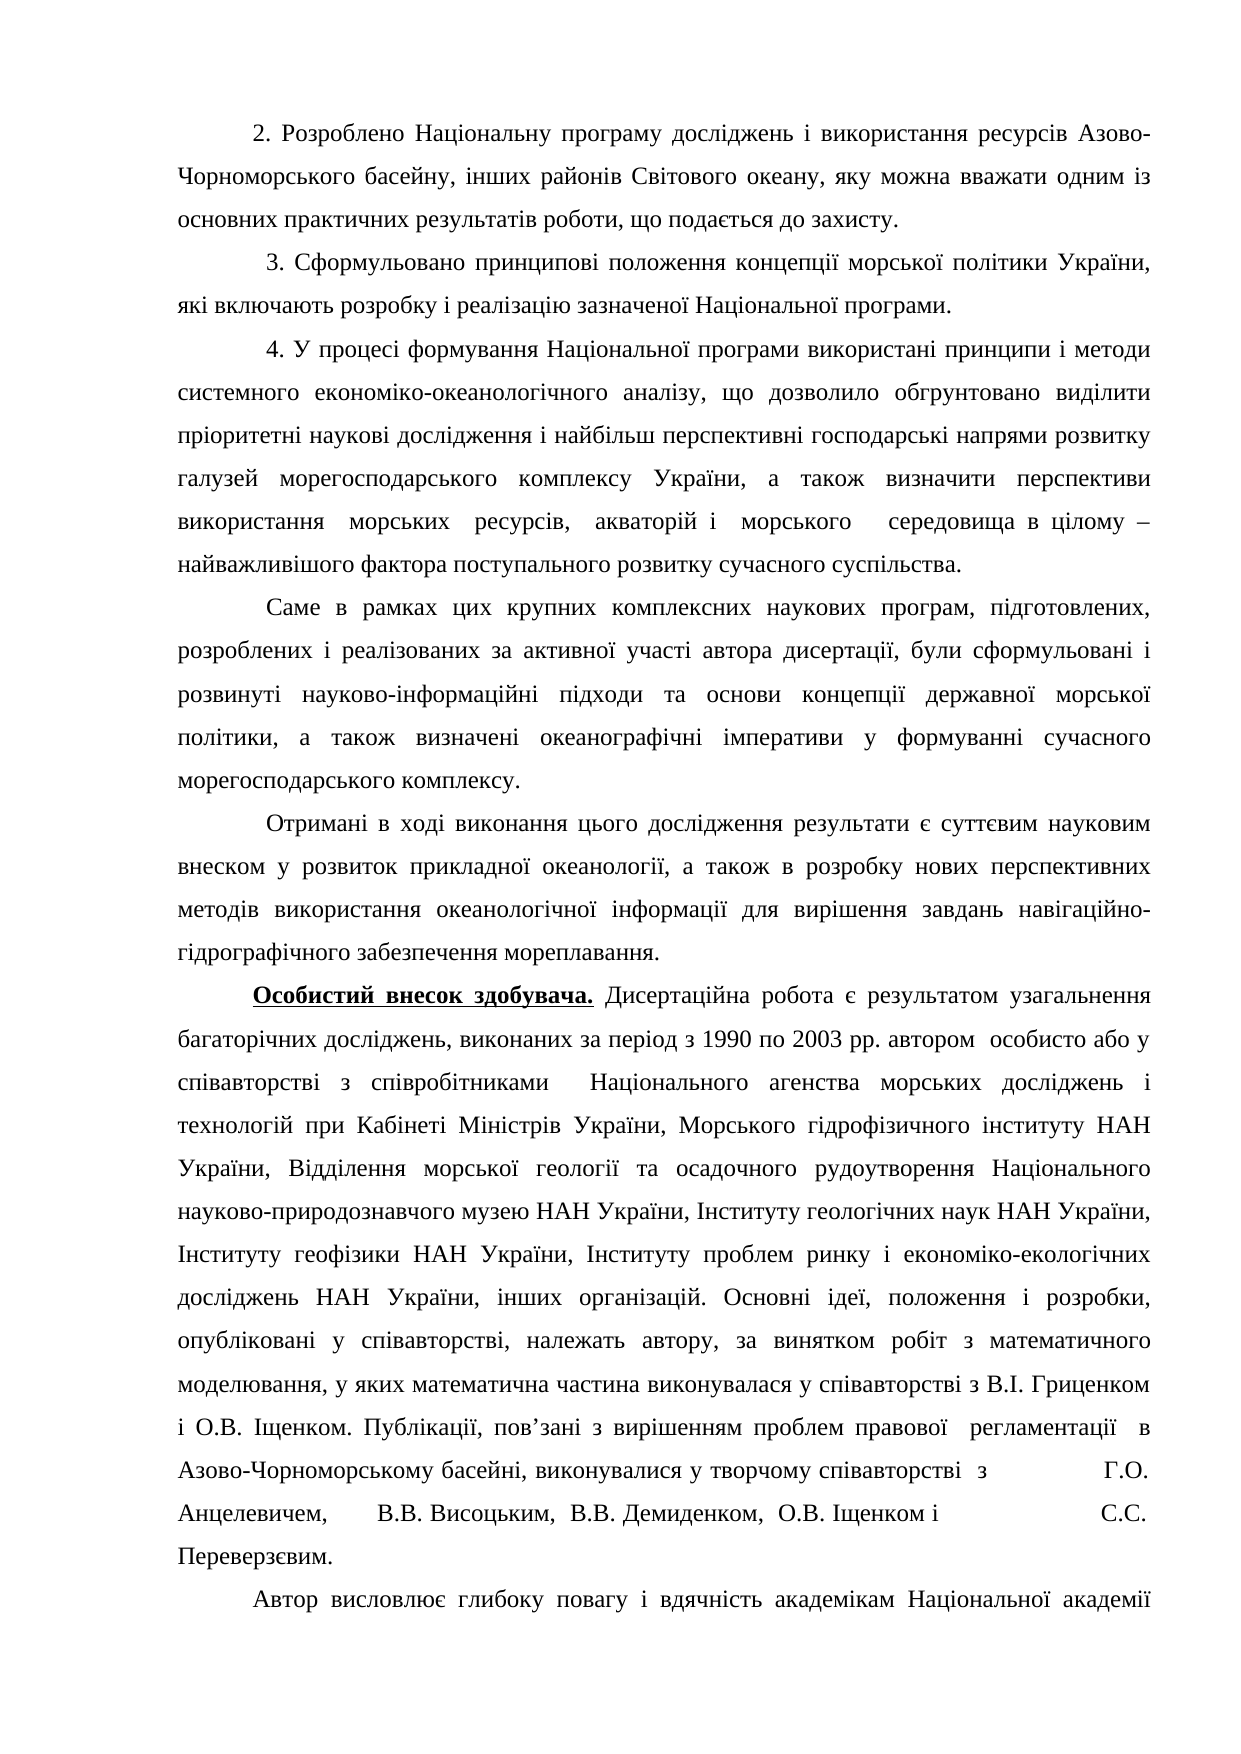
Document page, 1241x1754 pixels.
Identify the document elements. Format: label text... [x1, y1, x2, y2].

text Отримані в ході виконання цього дослідження результати є суттєвим науковим внеском у розвиток прикладної океанології, а також в розробку нових перспективних методів використання океанологічної інформації для вирішення завдань навігаційно-гідрографічного забезпечення мореплавання. [177, 808, 1152, 966]
text Саме в рамках цих крупних комплексних наукових програм, підготовлених, розроблених і реалізованих за активної участі автора дисертації, були сформульовані і розвинуті науково-інформаційні підходи та основи концепції державної морської політики, а також визначені океанографічні імперативи у формуванні сучасного морегосподарського комплексу. [177, 592, 1152, 794]
text 4. У процесі формування Національної програми використані принципи і методи системного економіко-океанологічного аналізу, що дозволило обгрунтовано виділити пріоритетні наукові дослідження і найбільш перспективні господарські напрями розвитку галузей морегосподарського комплексу України, а також визначити перспективи використання морських ресурсів, акваторій і морського середовища в цілому – найважливішого фактора поступального розвитку сучасного суспільства. [177, 334, 1152, 578]
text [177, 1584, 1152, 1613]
text 3. Сформульовано принципові положення концепції морської політики України, які включають розробку і реалізацію зазначеної Національної програми. [177, 247, 1152, 319]
text 2. Розроблено Національну програму досліджень і використання ресурсів Азово-Чорноморського басейну, інших районів Світового океану, яку можна вважати одним із основних практичних результатів роботи, що подається до захисту. [177, 118, 1152, 233]
text Особистий внесок здобувача. Дисертаційна робота є результатом узагальнення багаторічних досліджень, виконаних за період з 1990 по 2003 рр. автором особисто або у співавторстві з співробітниками Національного агенства морських досліджень і технологій при Кабінеті Міністрів України, Морського гідрофізичного інституту НАН України, Відділення морської геології та осадочного рудоутворення Національного науково-природознавчого музею НАН України, Інституту геологічних наук НАН України, Інституту геофізики НАН України, Інституту проблем ринку і економіко-екологічних досліджень НАН України, інших організацій. Основні ідеї, положення і розробки, опубліковані у співавторстві, належать автору, за винятком робіт з математичного моделювання, у яких математична частина виконувалася у співавторстві з В.І. Гриценком і О.В. Іщенком. Публікації, пов’зані з вирішенням проблем правової регламентації в Азово-Чорноморському басейні, виконувалися у творчому співавторстві з Г.О. Анцелевичем, В.В. Висоцьким, В.В. Демиденком, О.В. Іщенком і С.С. Переверзєвим. [177, 981, 1152, 1570]
